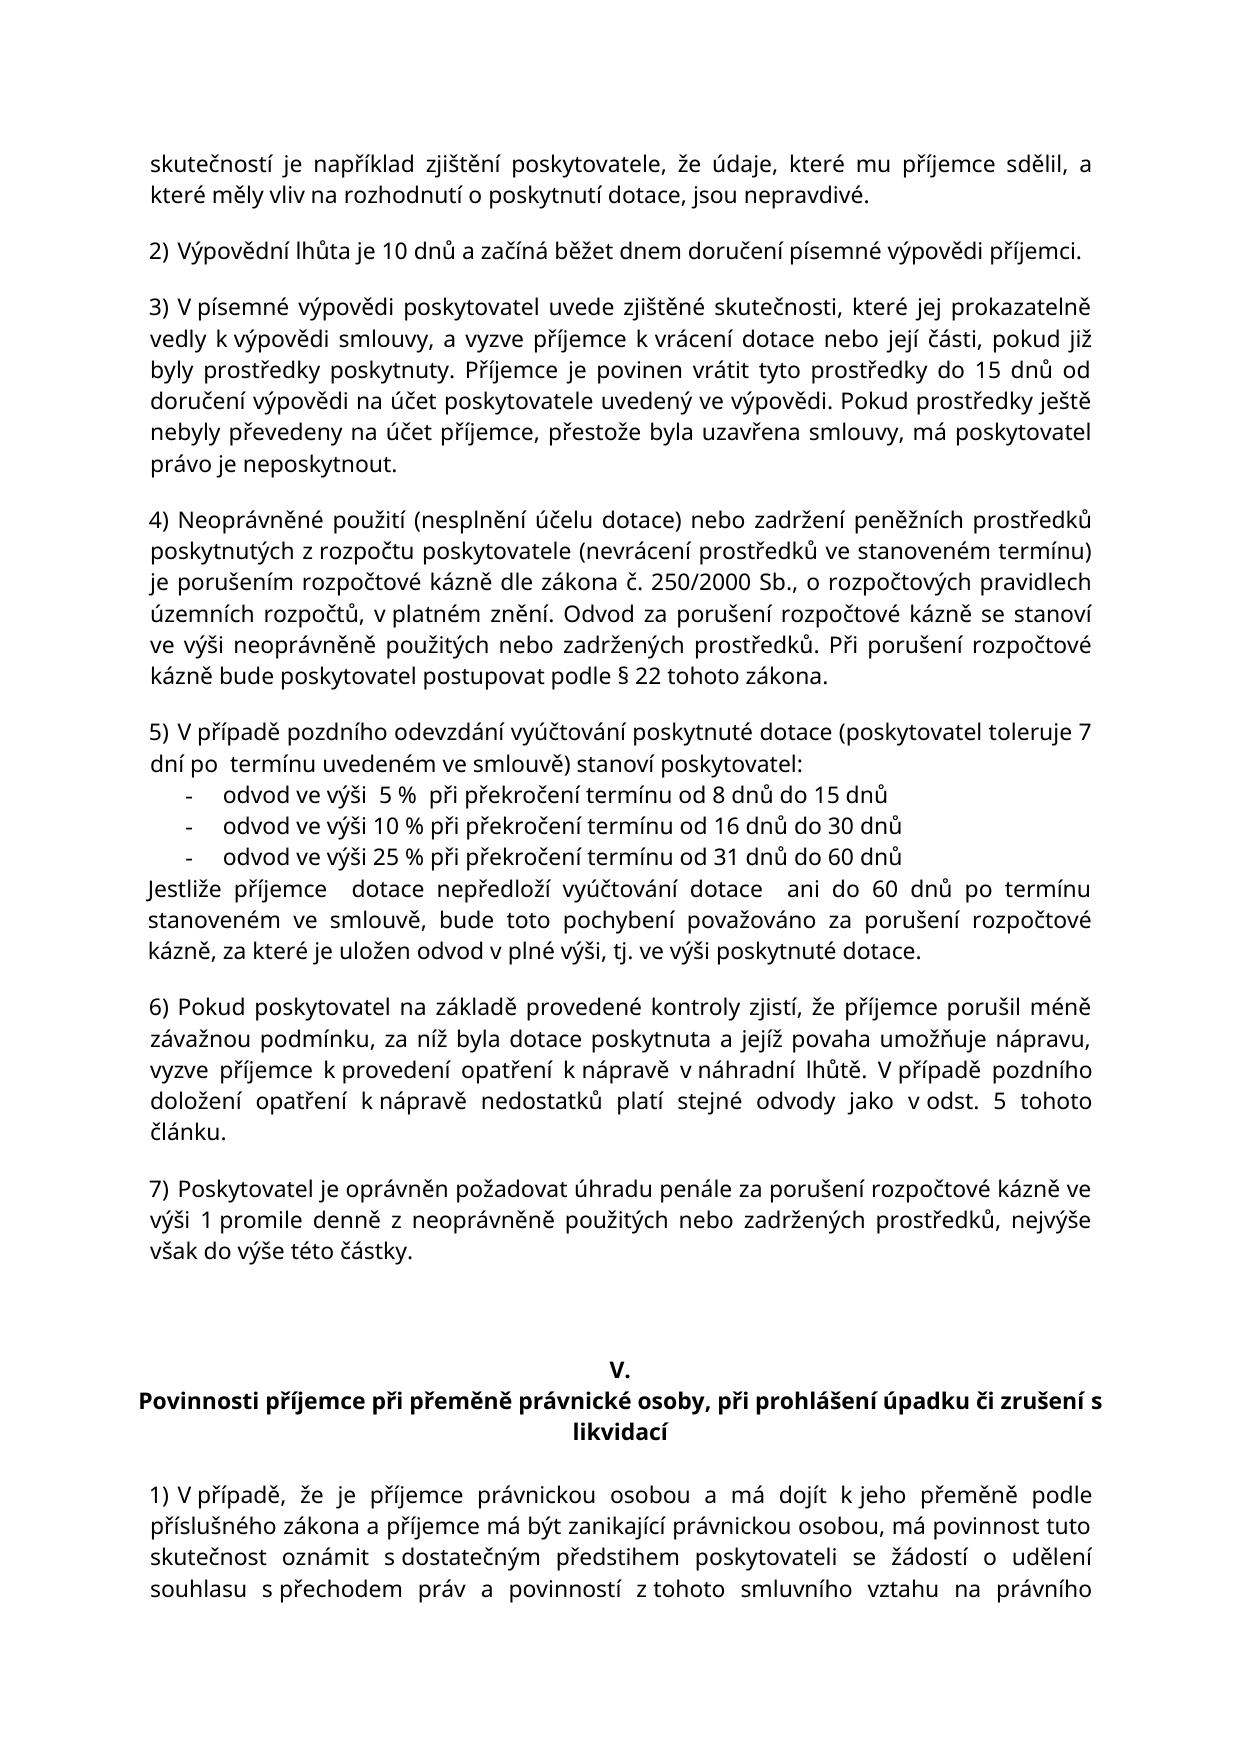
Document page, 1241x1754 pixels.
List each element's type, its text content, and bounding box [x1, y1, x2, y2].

list odvod ve výši 25 % při překročení termínu od 31 dnů do 60 dnů [185, 841, 1093, 873]
list V případě pozdního odevzdání vyúčtování poskytnuté dotace (poskytovatel toleruje 7 dní po termínu uvedeném ve smlouvě) stanoví poskytovatel: [149, 716, 1093, 779]
list V písemné výpovědi poskytovatel uvede zjištěné skutečnosti, které jej prokazatelně vedly k výpovědi smlouvy, a vyzve příjemce k vrácení dotace nebo její části, pokud již byly prostředky poskytnuty. Příjemce je povinen vrátit tyto prostředky do 15 dnů od doručení výpovědi na účet poskytovatele uvedený ve výpovědi. Pokud prostředky ještě nebyly převedeny na účet příjemce, přestože byla uzavřena smlouvy, má poskytovatel právo je neposkytnout. [149, 291, 1093, 479]
list odvod ve výši 10 % při překročení termínu od 16 dnů do 30 dnů [185, 810, 1093, 841]
list odvod ve výši 5 % při překročení termínu od 8 dnů do 15 dnů [185, 779, 1093, 810]
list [149, 1479, 1093, 1604]
list Poskytovatel je oprávněn požadovat úhradu penále za porušení rozpočtové kázně ve výši 1 promile denně z neoprávněně použitých nebo zadržených prostředků, nejvýše však do výše této částky. [149, 1173, 1093, 1266]
list Neoprávněné použití (nesplnění účelu dotace) nebo zadržení peněžních prostředků poskytnutých z rozpočtu poskytovatele (nevrácení prostředků ve stanoveném termínu) je porušením rozpočtové kázně dle zákona č. 250/2000 Sb., o rozpočtových pravidlech územních rozpočtů, v platném znění. Odvod za porušení rozpočtové kázně se stanoví ve výši neoprávněně použitých nebo zadržených prostředků. Při porušení rozpočtové kázně bude poskytovatel postupovat podle § 22 tohoto zákona. [149, 504, 1093, 691]
text Jestliže příjemce dotace nepředloží vyúčtování dotace ani do 60 dnů po termínu stanoveném ve smlouvě, bude toto pochybení považováno za porušení rozpočtové kázně, za které je uložen odvod v plné výši, tj. ve výši poskytnuté dotace. [148, 873, 1093, 966]
text V. [133, 1354, 1107, 1385]
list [149, 148, 1093, 210]
list Pokud poskytovatel na základě provedené kontroly zjistí, že příjemce porušil méně závažnou podmínku, za níž byla dotace poskytnuta a jejíž povaha umožňuje nápravu, vyzve příjemce k provedení opatření k nápravě v náhradní lhůtě. V případě pozdního doložení opatření k nápravě nedostatků platí stejné odvody jako v odst. 5 tohoto článku. [149, 991, 1093, 1148]
text Povinnosti příjemce při přeměně právnické osoby, při prohlášení úpadku či zrušení s likvidací [133, 1385, 1107, 1448]
list Výpovědní lhůta je 10 dnů a začíná běžet dnem doručení písemné výpovědi příjemci. [149, 235, 1093, 266]
